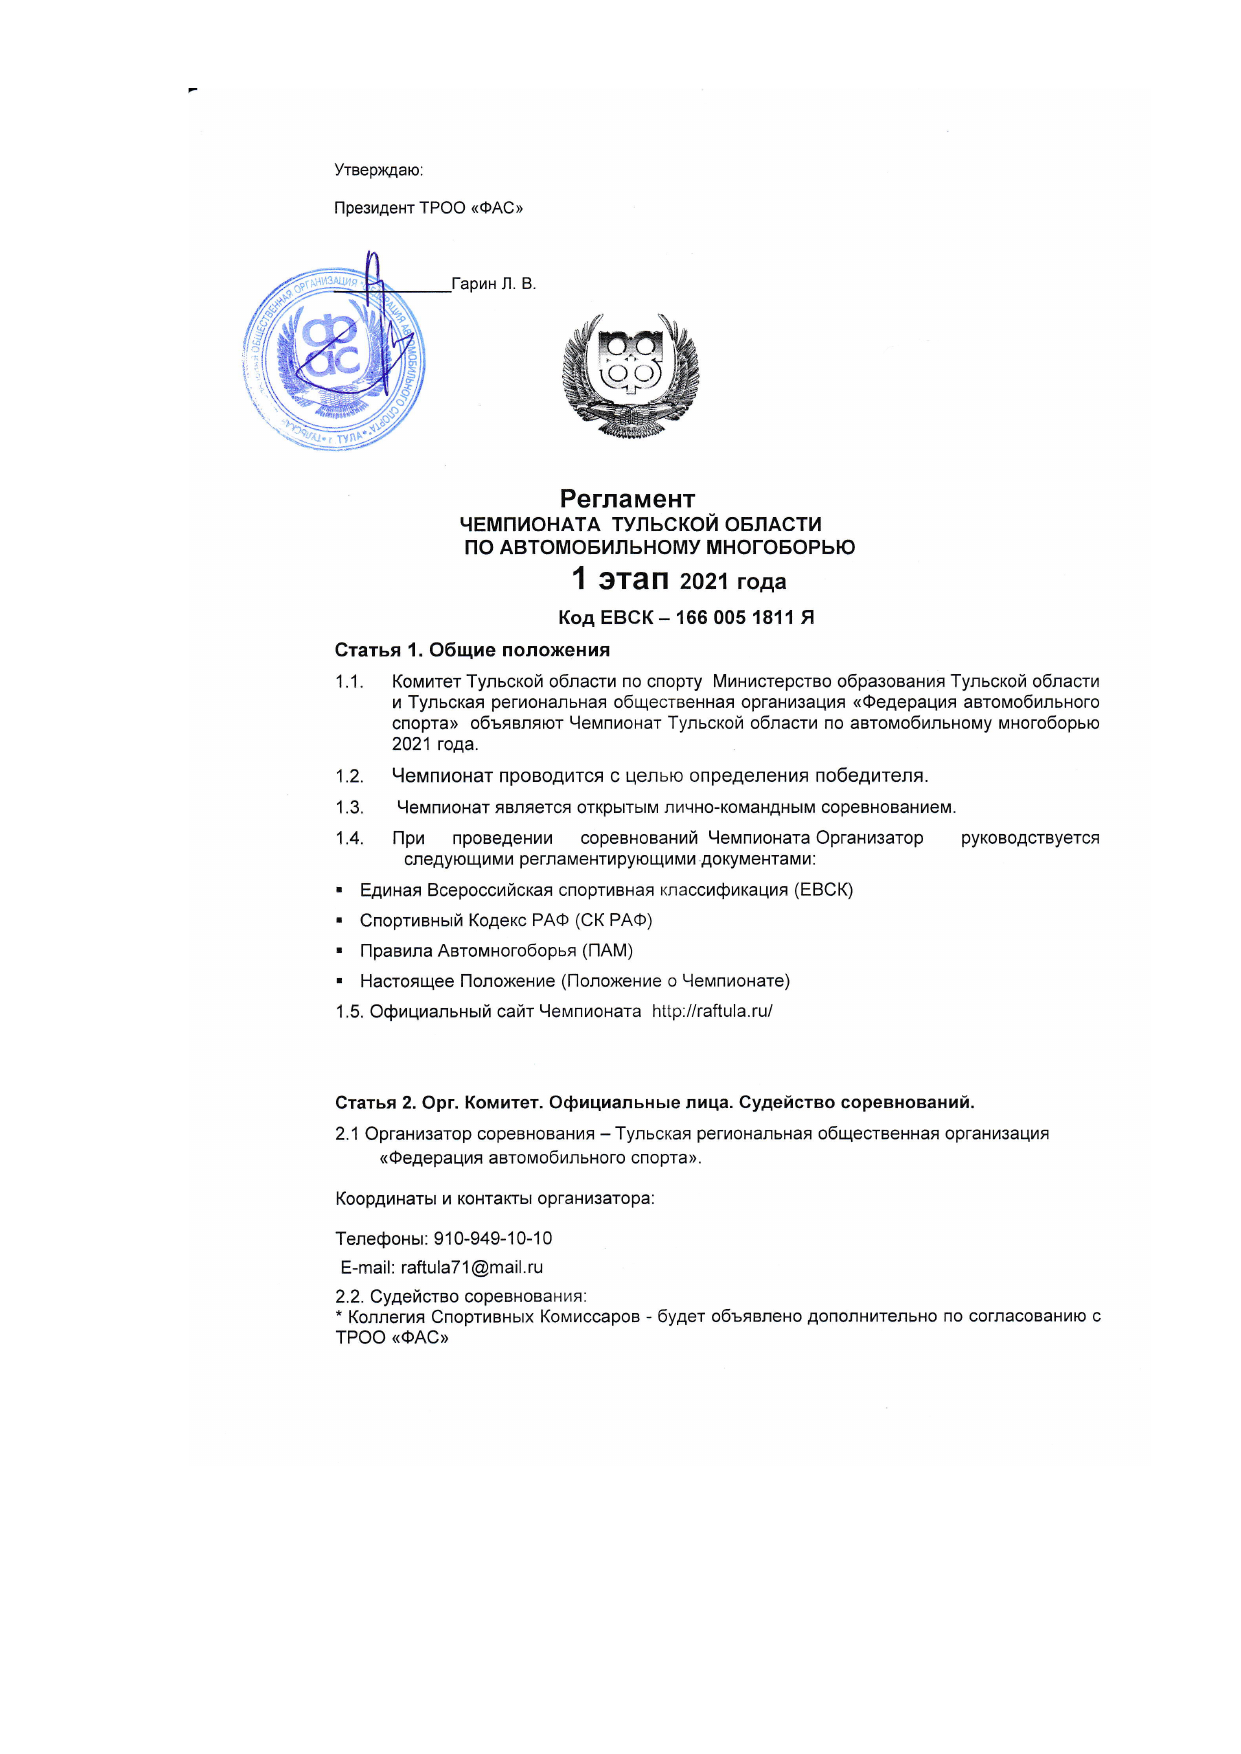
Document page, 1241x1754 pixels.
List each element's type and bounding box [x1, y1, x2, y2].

table_header [177, 89, 1152, 1543]
